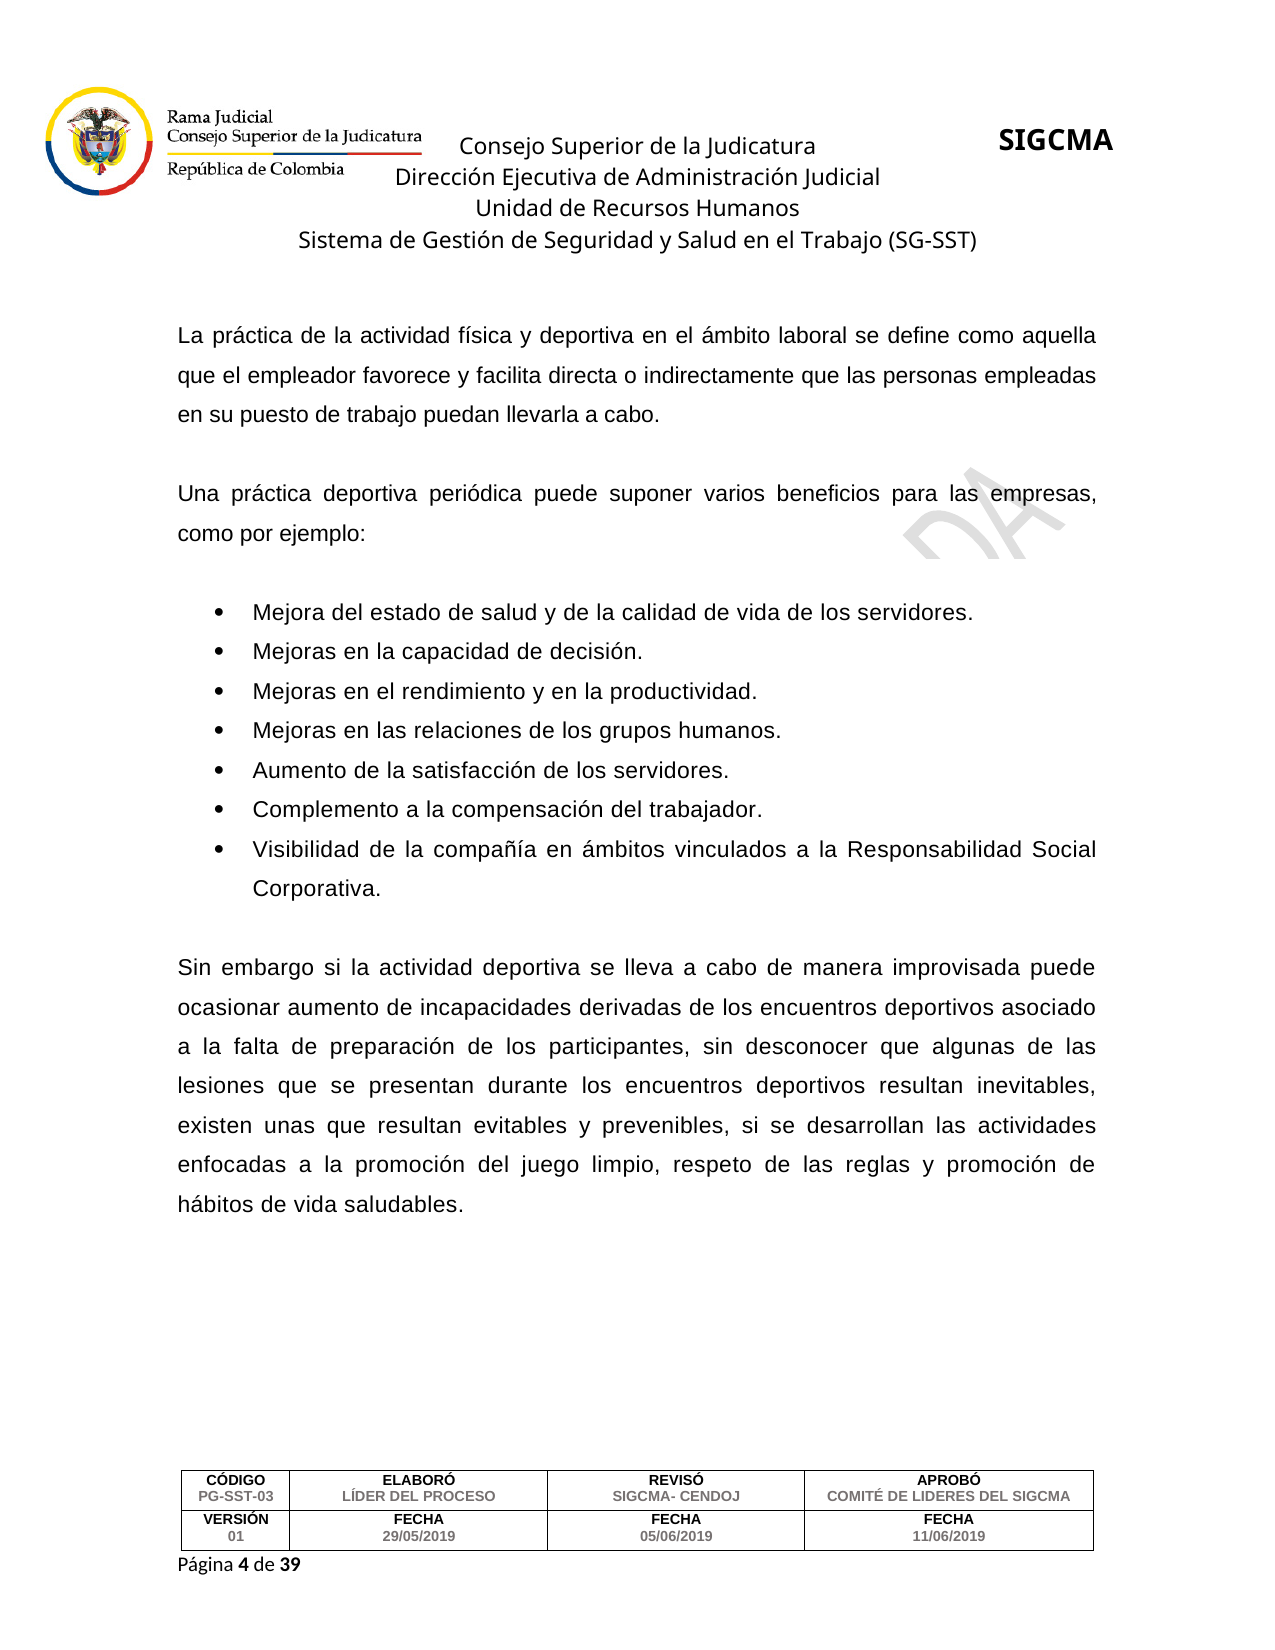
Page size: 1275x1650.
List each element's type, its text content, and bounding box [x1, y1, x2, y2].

list Visibilidad de la compañía en ámbitos vinculados a la Responsabilidad Social Corporativa. [215, 836, 1098, 901]
text Sin embargo si la actividad deportiva se lleva a cabo de manera improvisada puede ocasionar aumento de incapacidades derivadas de los encuentros deportivos asociado a la falta de preparación de los participantes, sin desconocer que algunas de las lesiones que se presentan durante los encuentros deportivos resultan inevitables, existen unas que resultan evitables y prevenibles, si se desarrollan las actividades enfocadas a la promoción del juego limpio, respeto de las reglas y promoción de hábitos de vida saludables. [177, 954, 1098, 1217]
list Aumento de la satisfacción de los servidores. [215, 757, 1098, 783]
text Una práctica deportiva periódica puede suponer varios beneficios para las empresas, como por ejemplo: [177, 480, 1098, 546]
list Mejora del estado de salud y de la calidad de vida de los servidores. [215, 599, 1098, 625]
list Mejoras en el rendimiento y en la productividad. [215, 678, 1098, 704]
list Complemento a la compensación del trabajador. [215, 796, 1098, 822]
picture [37, 76, 430, 206]
text La práctica de la actividad física y deportiva en el ámbito laboral se define como aquella que el empleador favorece y facilita directa o indirectamente que las personas empleadas en su puesto de trabajo puedan llevarla a cabo. [177, 322, 1098, 428]
list Mejoras en las relaciones de los grupos humanos. [215, 717, 1098, 743]
list Mejoras en la capacidad de decisión. [215, 638, 1098, 664]
